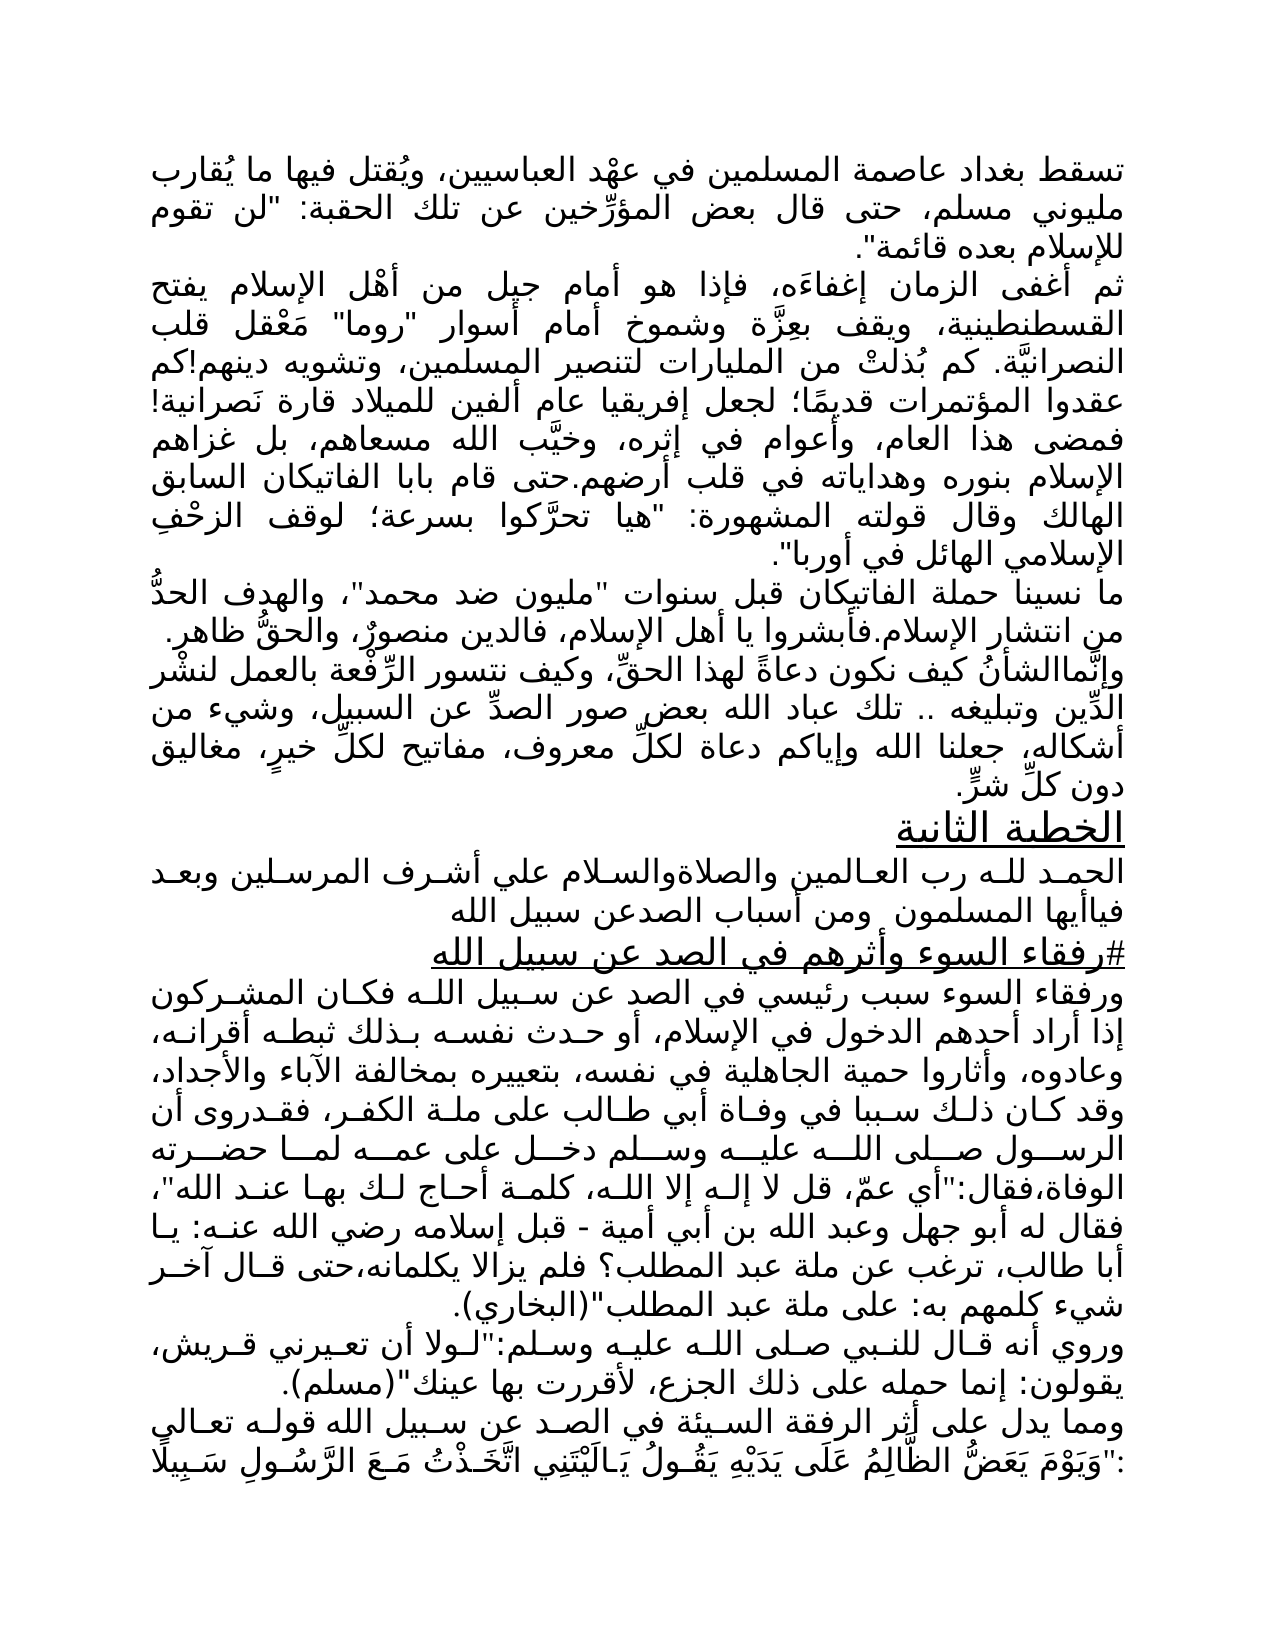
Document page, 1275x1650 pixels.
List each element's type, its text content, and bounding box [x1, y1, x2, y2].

text وإنَّماالشأنُ كيف نكون دعاةً لهذا الحقِّ، وكيف نتسور الرِّفْعة بالعمل لنشْر الدِّين وتبليغه .. تلك عباد الله بعض صور الصدِّ عن السبيل، وشيء من أشكاله، جعلنا الله وإياكم دعاة لكلِّ معروف، مفاتيح لكلِّ خيرٍ، مغاليق دون كلِّ شرٍّ. [150, 650, 1125, 804]
text ما نسينا حملة الفاتيكان قبل سنوات "مليون ضد محمد"، والهدف الحدُّ من انتشار الإسلام.فأبشروا يا أهل الإسلام، فالدين منصورٌ، والحقُّ ظاهر. [150, 573, 1125, 650]
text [150, 1402, 1125, 1480]
text ثم أغفى الزمان إغفاءَه، فإذا هو أمام جيل من أهْل الإسلام يفتح القسطنطينية، ويقف بعِزَّة وشموخ أمام أسوار "روما" مَعْقل قلب النصرانيَّة. كم بُذلتْ من المليارات لتنصير المسلمين، وتشويه دينهم!كم عقدوا المؤتمرات قديمًا؛ لجعل إفريقيا عام ألفين للميلاد قارة نَصرانية!فمضى هذا العام، وأعوام في إثره، وخيَّب الله مسعاهم، بل غزاهم الإسلام بنوره وهداياته في قلب أرضهم.حتى قام بابا الفاتيكان السابق الهالك وقال قولته المشهورة: "هيا تحرَّكوا بسرعة؛ لوقف الزحْفِ الإسلامي الهائل في أوربا". [150, 265, 1125, 573]
text #رفقاء السوء وأثرهم في الصد عن سبيل الله [150, 930, 1125, 974]
text وروي أنه قال للنبي صلى الله عليه وسلم:"لولا أن تعيرني قريش، يقولون: إنما حمله على ذلك الجزع، لأقررت بها عينك"(مسلم). [150, 1324, 1125, 1402]
text الخطبة الثانية [150, 804, 1125, 852]
text الحمد لله رب العالمين والصلاةوالسلام علي أشرف المرسلين وبعد فياأيها المسلمون ومن أسباب الصدعن سبيل الله [150, 852, 1125, 930]
text ورفقاء السوء سبب رئيسي في الصد عن سبيل الله فكان المشركون إذا أراد أحدهم الدخول في الإسلام، أو حدث نفسه بذلك ثبطه أقرانه، وعادوه، وأثاروا حمية الجاهلية في نفسه، بتعييره بمخالفة الآباء والأجداد، وقد كان ذلك سببا في وفاة أبي طالب على ملة الكفر، فقدروى أن الرسول صلى الله عليه وسلم دخل على عمه لما حضرته الوفاة،فقال:"أي عمّ، قل لا إله إلا الله، كلمة أحاج لك بها عند الله"، فقال له أبو جهل وعبد الله بن أبي أمية - قبل إسلامه رضي الله عنه: يا أبا طالب، ترغب عن ملة عبد المطلب؟ فلم يزالا يكلمانه،حتى قال آخر شيء كلمهم به: على ملة عبد المطلب"(البخاري). [150, 974, 1125, 1324]
text تسقط بغداد عاصمة المسلمين في عهْد العباسيين، ويُقتل فيها ما يُقارب مليوني مسلم، حتى قال بعض المؤرِّخين عن تلك الحقبة: "لن تقوم للإسلام بعده قائمة". [150, 150, 1125, 265]
